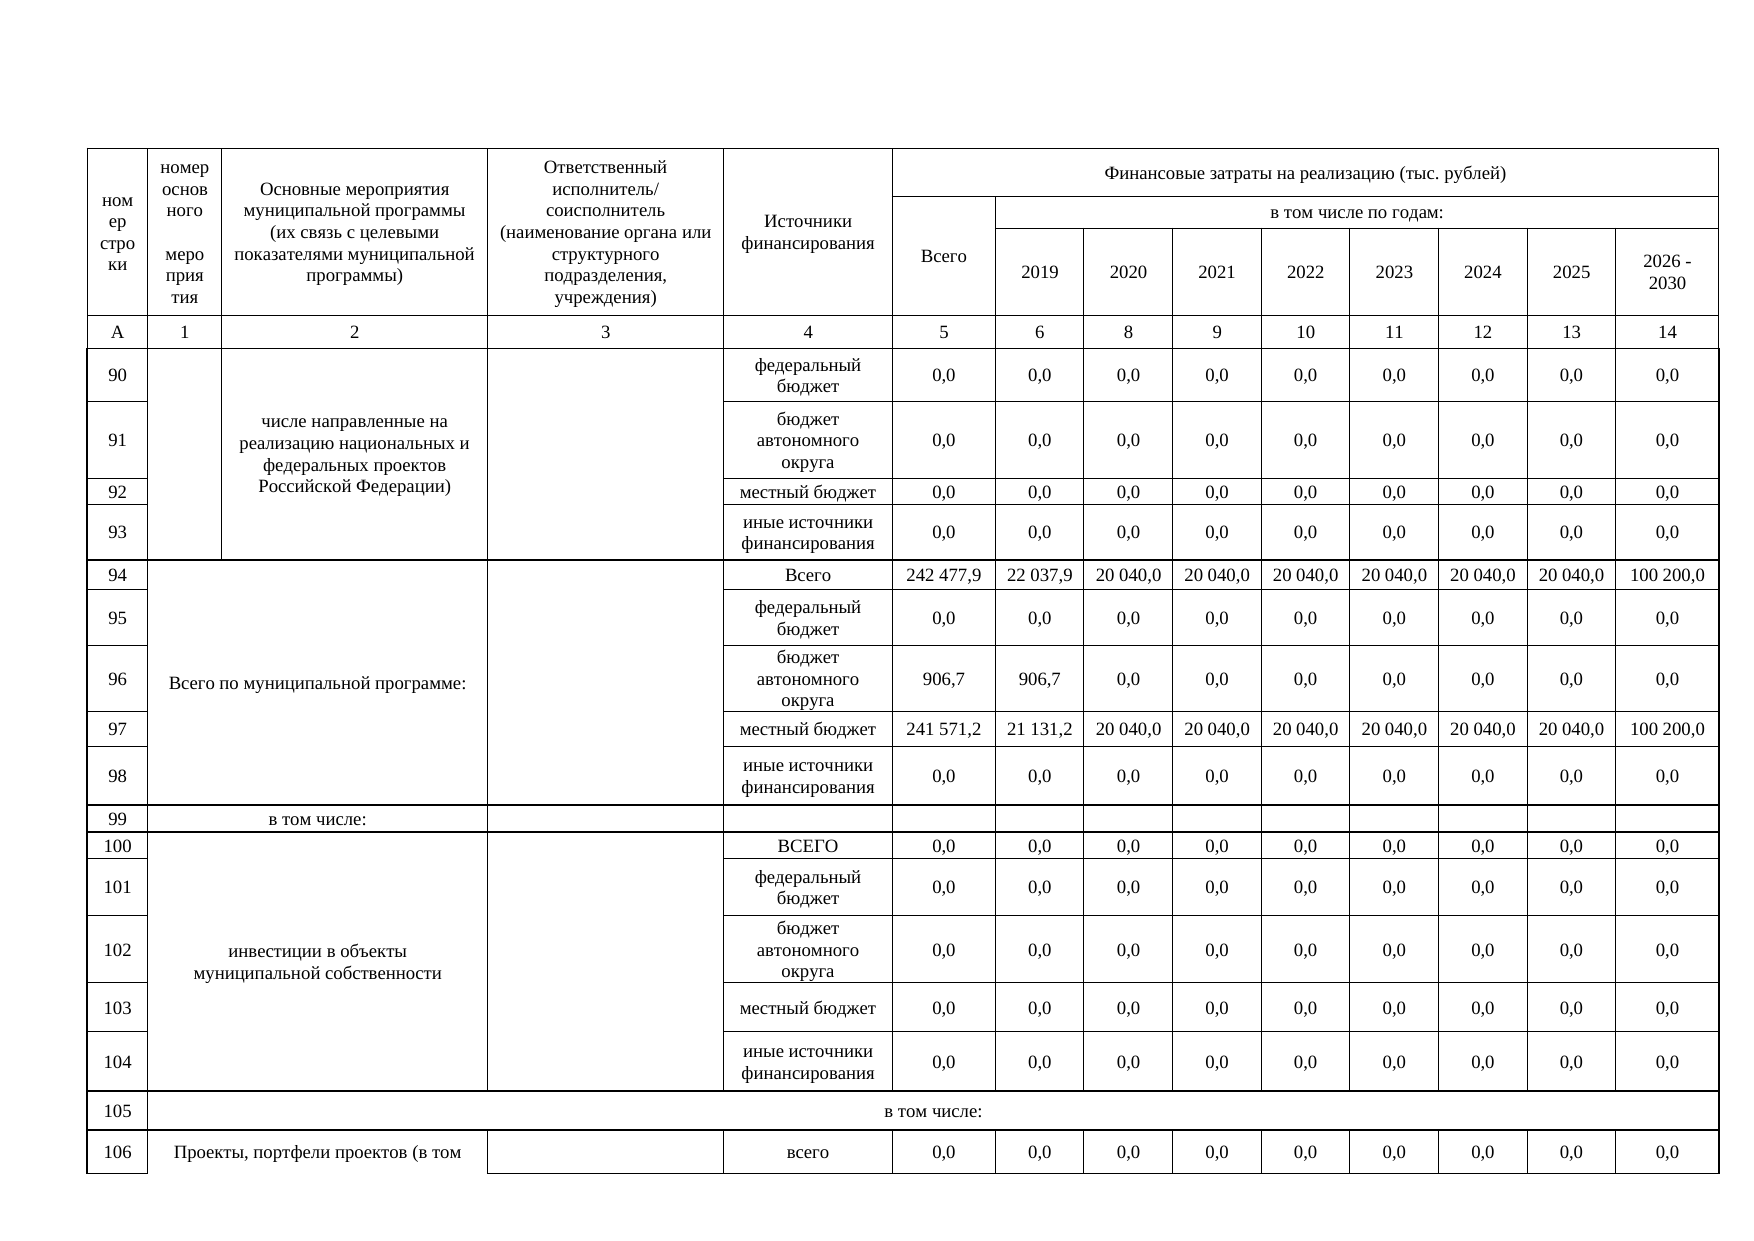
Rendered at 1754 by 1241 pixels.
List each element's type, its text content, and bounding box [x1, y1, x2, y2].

table_cell 8 [1084, 316, 1172, 347]
table_cell ВСЕГО [724, 833, 892, 857]
table_cell 0,0 [1173, 859, 1261, 915]
table_cell 0,0 [1616, 349, 1718, 401]
table_cell 0,0 [1439, 646, 1527, 711]
table_cell 0,0 [1439, 833, 1527, 857]
table_header номер основного меро прия тия [148, 149, 221, 315]
table_cell в том числе: [148, 806, 487, 831]
table_cell Всего [724, 561, 892, 589]
table_cell 0,0 [1262, 747, 1349, 804]
table_cell 0,0 [893, 833, 995, 857]
table_cell 0,0 [1262, 1131, 1349, 1173]
table_cell 0,0 [1528, 1032, 1615, 1090]
table_cell 102 [88, 916, 147, 982]
table_cell 0,0 [1528, 505, 1615, 558]
table_cell 13 [1528, 316, 1615, 347]
table_cell 0,0 [1262, 916, 1349, 982]
table_cell 0,0 [1616, 646, 1718, 711]
table_cell 0,0 [996, 916, 1083, 982]
table_cell бюджет автономного округа [724, 646, 892, 711]
table_cell 0,0 [1350, 505, 1438, 558]
table_cell [893, 806, 995, 831]
table_cell 0,0 [893, 479, 995, 504]
table_cell 0,0 [893, 402, 995, 477]
table_cell 1 [148, 316, 221, 347]
table_cell 2021 [1173, 229, 1261, 315]
table_cell 0,0 [1528, 479, 1615, 504]
table_cell 20 040,0 [1084, 561, 1172, 589]
table_cell 0,0 [1262, 349, 1349, 401]
table_header номер строки [88, 149, 147, 315]
table_cell 4 [724, 316, 892, 347]
table_cell 100 [88, 833, 147, 857]
table_cell в том числе по годам: [996, 197, 1718, 227]
table_cell 0,0 [893, 505, 995, 558]
table_cell иные источники финансирования [724, 1032, 892, 1090]
table_cell 0,0 [1616, 859, 1718, 915]
table_cell 103 [88, 983, 147, 1031]
table_cell [1616, 806, 1718, 831]
table_cell А [88, 316, 147, 347]
table_cell 0,0 [996, 833, 1083, 857]
table_cell всего [724, 1131, 892, 1173]
table_cell 100 200,0 [1616, 712, 1718, 746]
table_cell 0,0 [1173, 747, 1261, 804]
table_cell 2026 - 2030 [1616, 229, 1718, 315]
table_cell 0,0 [1084, 646, 1172, 711]
table_cell 0,0 [1173, 833, 1261, 857]
table_cell 0,0 [996, 505, 1083, 558]
table_cell 0,0 [1262, 859, 1349, 915]
table_cell 242 477,9 [893, 561, 995, 589]
table_cell 0,0 [1173, 479, 1261, 504]
table_cell 0,0 [1616, 747, 1718, 804]
table_cell 0,0 [1350, 590, 1438, 645]
table_cell 0,0 [1350, 402, 1438, 477]
table_cell в том числе: [148, 1092, 1718, 1129]
table_cell 0,0 [893, 590, 995, 645]
table_cell 2023 [1350, 229, 1438, 315]
table_cell 20 040,0 [1262, 561, 1349, 589]
table_cell федеральный бюджет [724, 349, 892, 401]
table_cell 5 [893, 316, 995, 347]
table_cell 93 [88, 505, 147, 558]
table_cell 0,0 [1350, 1032, 1438, 1090]
table_cell [724, 806, 892, 831]
table_cell иные источники финансирования [724, 505, 892, 558]
table_cell федеральный бюджет [724, 590, 892, 645]
table_cell 20 040,0 [1262, 712, 1349, 746]
table_cell 20 040,0 [1528, 712, 1615, 746]
table_cell 0,0 [1262, 505, 1349, 558]
table_cell 0,0 [1616, 479, 1718, 504]
table_header Основные мероприятия муниципальной программы (их связь с целевыми показателями муниципальной программы) [222, 149, 487, 315]
table_cell 0,0 [1084, 349, 1172, 401]
table_cell бюджет автономного округа [724, 916, 892, 982]
table_cell 96 [88, 646, 147, 711]
table_cell 0,0 [1262, 1032, 1349, 1090]
table_cell 0,0 [1350, 479, 1438, 504]
table_cell 99 [88, 806, 147, 831]
table_cell инвестиции в объекты муниципальной собственности [148, 833, 487, 1090]
table_cell 0,0 [1350, 859, 1438, 915]
table_cell 241 571,2 [893, 712, 995, 746]
table_cell 20 040,0 [1350, 712, 1438, 746]
table_cell 95 [88, 590, 147, 645]
table_cell [488, 349, 723, 558]
table_cell 2020 [1084, 229, 1172, 315]
table_cell 0,0 [1439, 1032, 1527, 1090]
table_cell 0,0 [1262, 479, 1349, 504]
table_cell 0,0 [1439, 1131, 1527, 1173]
table_cell 0,0 [1173, 349, 1261, 401]
table_cell 0,0 [1616, 590, 1718, 645]
table_cell 14 [1616, 316, 1718, 347]
table_cell 0,0 [1173, 646, 1261, 711]
table_cell 20 040,0 [1084, 712, 1172, 746]
table_cell 0,0 [1439, 747, 1527, 804]
table_cell 21 131,2 [996, 712, 1083, 746]
table_cell 105 [88, 1092, 147, 1129]
table_cell 0,0 [996, 590, 1083, 645]
table_cell 906,7 [996, 646, 1083, 711]
table_cell 100 200,0 [1616, 561, 1718, 589]
table_cell 104 [88, 1032, 147, 1090]
table_cell 0,0 [996, 402, 1083, 477]
table_cell 0,0 [1616, 402, 1718, 477]
table_cell 20 040,0 [1439, 561, 1527, 589]
table_cell 0,0 [1173, 402, 1261, 477]
table_cell 0,0 [996, 1032, 1083, 1090]
table_cell 0,0 [1528, 349, 1615, 401]
table_cell 0,0 [1084, 590, 1172, 645]
table_cell 0,0 [1084, 859, 1172, 915]
table_cell 6 [996, 316, 1083, 347]
table_cell 0,0 [1084, 505, 1172, 558]
table_cell 0,0 [1350, 983, 1438, 1031]
table_cell [488, 833, 723, 1090]
table_cell 0,0 [996, 349, 1083, 401]
table_cell 0,0 [1262, 590, 1349, 645]
table_cell 0,0 [1173, 1032, 1261, 1090]
table_cell [148, 349, 221, 558]
table_cell 906,7 [893, 646, 995, 711]
table_cell 0,0 [996, 983, 1083, 1031]
table_cell [1528, 806, 1615, 831]
table_cell [488, 561, 723, 804]
table_cell местный бюджет [724, 479, 892, 504]
table_cell 0,0 [893, 349, 995, 401]
table_cell 0,0 [1350, 833, 1438, 857]
table_cell 2019 [996, 229, 1083, 315]
table_cell 0,0 [1084, 916, 1172, 982]
table_cell 9 [1173, 316, 1261, 347]
table_cell 106 [88, 1131, 147, 1173]
table_cell 0,0 [1439, 590, 1527, 645]
table_cell 0,0 [1616, 983, 1718, 1031]
table_cell местный бюджет [724, 712, 892, 746]
table_cell [488, 1131, 723, 1173]
table_cell 0,0 [1084, 833, 1172, 857]
table_cell 0,0 [1350, 747, 1438, 804]
table_cell 0,0 [1173, 505, 1261, 558]
table_cell 0,0 [1084, 1032, 1172, 1090]
table_cell 0,0 [996, 1131, 1083, 1173]
table_cell [1084, 806, 1172, 831]
table_cell в том числе по проектам, портфелям проектов (в том числе направленные на реализацию национальных и федеральных проектов Российской Федерации) [222, 349, 487, 558]
table_cell 92 [88, 479, 147, 504]
table_cell 0,0 [893, 859, 995, 915]
table_cell 0,0 [1350, 349, 1438, 401]
table_cell 0,0 [996, 479, 1083, 504]
table_cell 0,0 [1262, 983, 1349, 1031]
table_cell 22 037,9 [996, 561, 1083, 589]
table_cell иные источники финансирования [724, 747, 892, 804]
table_cell 20 040,0 [1439, 712, 1527, 746]
table_cell 0,0 [1528, 983, 1615, 1031]
table_cell 10 [1262, 316, 1349, 347]
table_cell 0,0 [1350, 1131, 1438, 1173]
table_cell 0,0 [1173, 916, 1261, 982]
table_cell 2022 [1262, 229, 1349, 315]
table_cell 98 [88, 747, 147, 804]
table_cell 0,0 [1528, 646, 1615, 711]
table_cell 0,0 [893, 916, 995, 982]
table_cell [1173, 806, 1261, 831]
table_cell 20 040,0 [1173, 561, 1261, 589]
table_cell 0,0 [1439, 479, 1527, 504]
table_cell 20 040,0 [1528, 561, 1615, 589]
table_cell 12 [1439, 316, 1527, 347]
table_cell 0,0 [1439, 983, 1527, 1031]
table_header Финансовые затраты на реализацию (тыс. рублей) [893, 149, 1718, 196]
table_cell 0,0 [1528, 747, 1615, 804]
table_cell 0,0 [1616, 505, 1718, 558]
table_header Источники финансирования [724, 149, 892, 315]
table_cell бюджет автономного округа [724, 402, 892, 477]
table_cell [1439, 806, 1527, 831]
table_cell 0,0 [1084, 983, 1172, 1031]
table_cell 0,0 [1173, 590, 1261, 645]
table_cell 0,0 [1439, 349, 1527, 401]
table_cell [1262, 806, 1349, 831]
table_cell местный бюджет [724, 983, 892, 1031]
table_cell 0,0 [893, 747, 995, 804]
table_cell 0,0 [1528, 1131, 1615, 1173]
table_cell 0,0 [1173, 983, 1261, 1031]
table_cell 20 040,0 [1173, 712, 1261, 746]
table_cell 0,0 [1616, 1131, 1718, 1173]
table_cell 0,0 [1262, 833, 1349, 857]
table_cell 0,0 [1084, 1131, 1172, 1173]
table_cell 0,0 [1439, 402, 1527, 477]
table_cell 0,0 [1350, 916, 1438, 982]
table_cell 0,0 [1616, 1032, 1718, 1090]
table_cell 0,0 [1084, 479, 1172, 504]
table_cell 0,0 [1084, 747, 1172, 804]
table_cell [1350, 806, 1438, 831]
table_cell 11 [1350, 316, 1438, 347]
table_cell 0,0 [1350, 646, 1438, 711]
table_cell 0,0 [1528, 859, 1615, 915]
table_cell 101 [88, 859, 147, 915]
table_cell 0,0 [1616, 833, 1718, 857]
table_cell Всего [893, 197, 995, 315]
table_cell 0,0 [1528, 402, 1615, 477]
table_cell 97 [88, 712, 147, 746]
table_header Ответственный исполнитель/ соисполнитель (наименование органа или структурного подразделения, учреждения) [488, 149, 723, 315]
table_cell 0,0 [1528, 916, 1615, 982]
table_cell 0,0 [1262, 646, 1349, 711]
table_cell 0,0 [1616, 916, 1718, 982]
table_cell 20 040,0 [1350, 561, 1438, 589]
table_cell 0,0 [893, 1131, 995, 1173]
table_cell 2024 [1439, 229, 1527, 315]
table_cell 0,0 [996, 859, 1083, 915]
table_cell 2025 [1528, 229, 1615, 315]
table_cell 91 [88, 402, 147, 477]
table_cell 94 [88, 561, 147, 589]
table_cell 0,0 [1439, 859, 1527, 915]
table_cell 0,0 [1439, 916, 1527, 982]
table_cell [996, 806, 1083, 831]
table_cell 0,0 [1173, 1131, 1261, 1173]
table_cell Проекты, портфели проектов (в том числе направленные на реализацию национальных и федеральных проектов Российской Федерации): [148, 1131, 487, 1173]
table_cell [488, 806, 723, 831]
table_cell 90 [88, 349, 147, 401]
table_cell 0,0 [1262, 402, 1349, 477]
table_cell 0,0 [893, 983, 995, 1031]
table_cell 0,0 [893, 1032, 995, 1090]
table_cell 0,0 [1528, 590, 1615, 645]
table_cell 3 [488, 316, 723, 347]
table_cell 0,0 [1528, 833, 1615, 857]
table_cell 0,0 [1084, 402, 1172, 477]
table_cell 2 [222, 316, 487, 347]
table_cell 0,0 [996, 747, 1083, 804]
table_cell 0,0 [1439, 505, 1527, 558]
table_cell Всего по муниципальной программе: [148, 561, 487, 804]
table_cell федеральный бюджет [724, 859, 892, 915]
